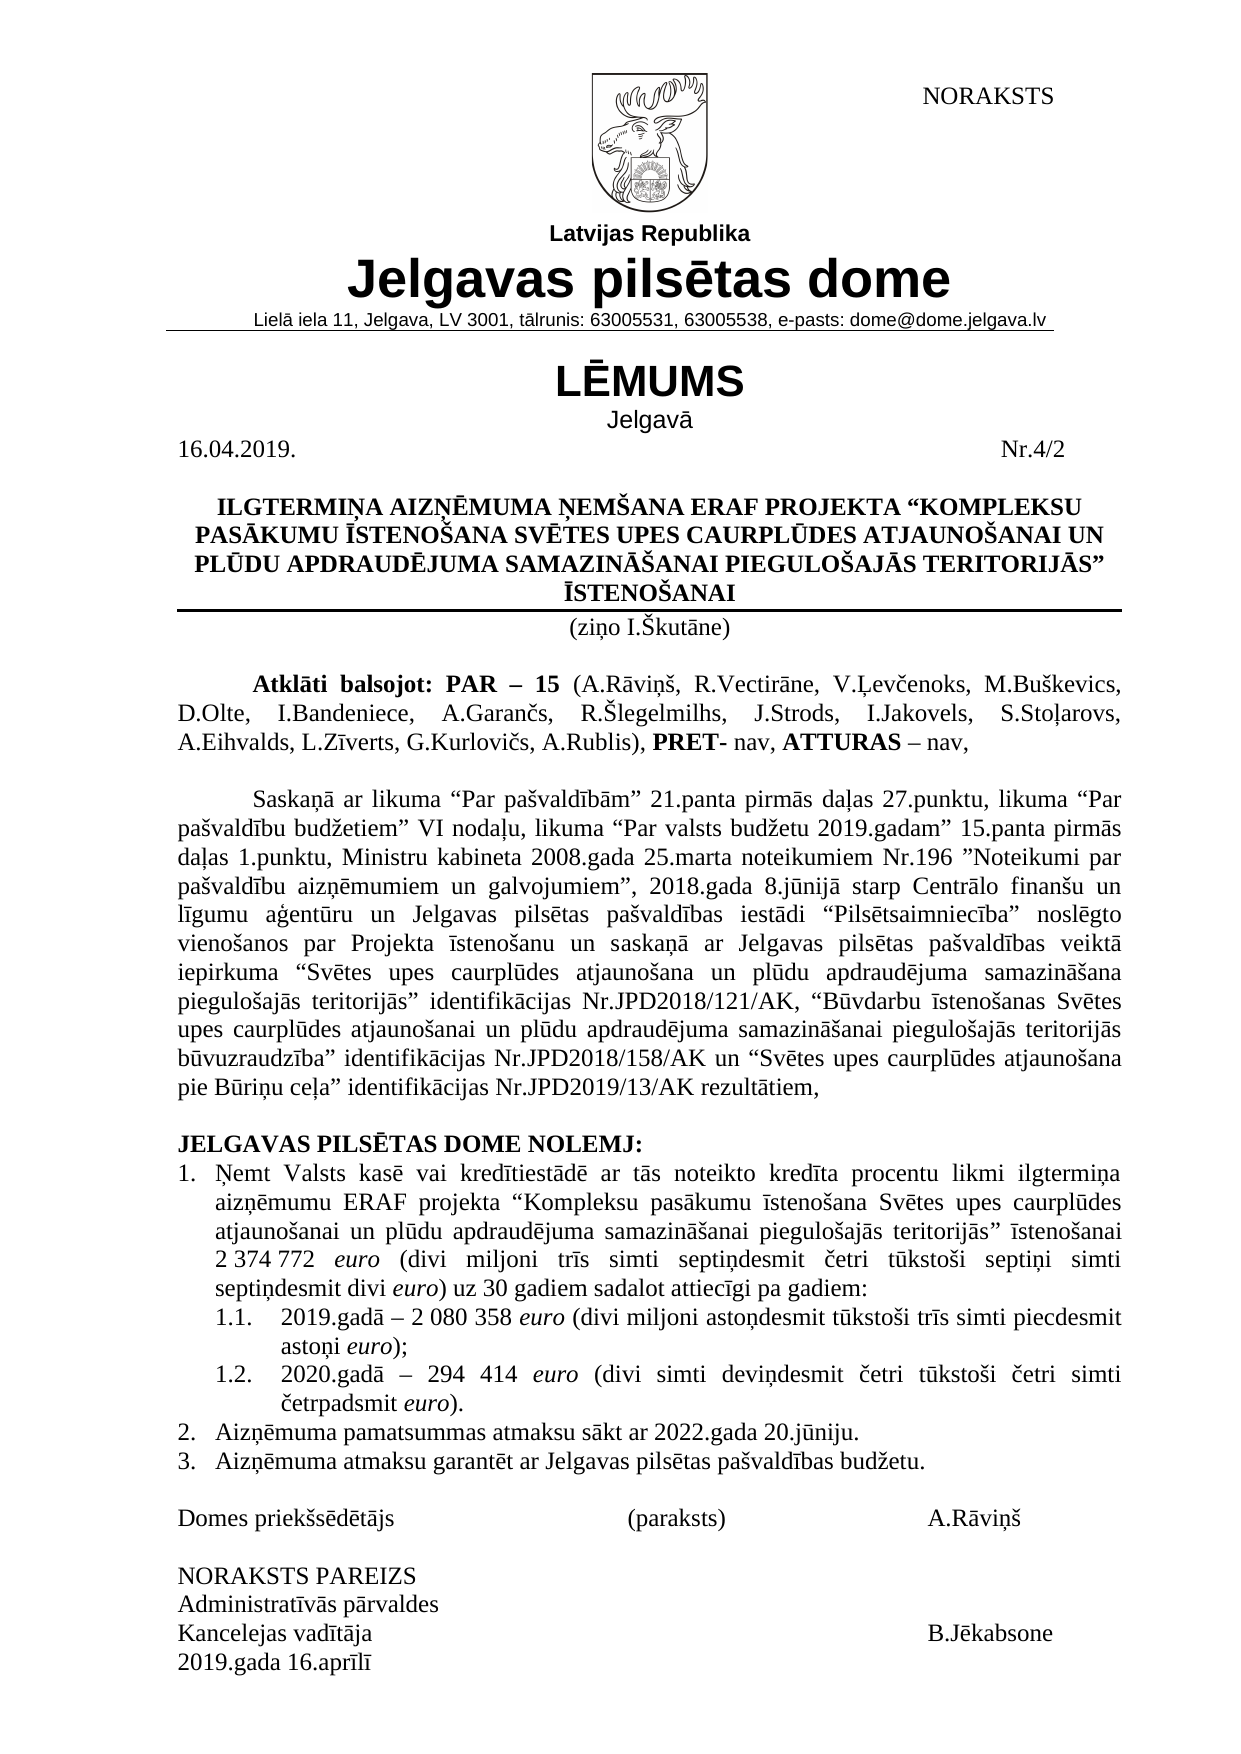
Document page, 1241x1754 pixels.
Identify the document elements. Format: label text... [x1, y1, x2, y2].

text NORAKSTS PAREIZS [177, 1561, 1122, 1589]
list Aizņēmuma atmaksu garantēt ar Jelgavas pilsētas pašvaldības budžetu. [177, 1446, 1122, 1474]
list Ņemt Valsts kasē vai kredītiestādē ar tās noteikto kredīta procentu likmi ilgtermiņa aizņēmumu ERAF projekta “Kompleksu pasākumu īstenošana Svētes upes caurplūdes atjaunošanai un plūdu apdraudējuma samazināšanai piegulošajās teritorijās” īstenošanai 2 374 772 euro (divi miljoni trīs simti septiņdesmit četri tūkstoši septiņi simti septiņdesmit divi euro) uz 30 gadiem sadalot attiecīgi pa gadiem: [177, 1158, 1122, 1302]
text 2019.gada 16.aprīlī [177, 1647, 1122, 1676]
text Kancelejas vadītāja B.Jēkabsone [177, 1618, 1122, 1647]
text ILGTERMIŅA AIZŅĒMUMA ŅEMŠANA ERAF PROJEKTA “KOMPLEKSU PASĀKUMU ĪSTENOŠANA SVĒTES UPES CAURPLŪDES ATJAUNOŠANAI UN PLŪDU APDRAUDĒJUMA SAMAZINĀŠANAI PIEGULOŠAJĀS TERITORIJĀS” ĪSTENOŠANAI [177, 492, 1122, 609]
list Aizņēmuma pamatsummas atmaksu sākt ar 2022.gada 20.jūniju. [177, 1417, 1122, 1446]
table_header 16.04.2019. [166, 434, 989, 492]
list 2020.gadā – 294 414 euro (divi simti deviņdesmit četri tūkstoši četri simti četrpadsmit euro). [215, 1359, 1122, 1417]
table_header Nr.4/2 [989, 434, 1093, 492]
text Domes priekšsēdētājs (paraksts) A.Rāviņš [177, 1503, 1122, 1532]
picture [591, 73, 708, 213]
text Saskaņā ar likuma “Par pašvaldībām” 21.panta pirmās daļas 27.punktu, likuma “Par pašvaldību budžetiem” VI nodaļu, likuma “Par valsts budžetu 2019.gadam” 15.panta pirmās daļas 1.punktu, Ministru kabineta 2008.gada 25.marta noteikumiem Nr.196 ”Noteikumi par pašvaldību aizņēmumiem un galvojumiem”, 2018.gada 8.jūnijā starp Centrālo finanšu un līgumu aģentūru un Jelgavas pilsētas pašvaldības iestādi “Pilsētsaimniecība” noslēgto vienošanos par Projekta īstenošanu un saskaņā ar Jelgavas pilsētas pašvaldības veiktā iepirkuma “Svētes upes caurplūdes atjaunošana un plūdu apdraudējuma samazināšana piegulošajās teritorijās” identifikācijas Nr.JPD2018/121/AK, “Būvdarbu īstenošanas Svētes upes caurplūdes atjaunošanai un plūdu apdraudējuma samazināšanai piegulošajās teritorijās būvuzraudzība” identifikācijas Nr.JPD2018/158/AK un “Svētes upes caurplūdes atjaunošana pie Būriņu ceļa” identifikācijas Nr.JPD2019/13/AK rezultātiem, [177, 784, 1122, 1101]
text Administratīvās pārvaldes [177, 1589, 1122, 1618]
text Atklāti balsojot: PAR – 15 (A.Rāviņš, R.Vectirāne, V.Ļevčenoks, M.Buškevics, D.Olte, I.Bandeniece, A.Garančs, R.Šlegelmilhs, J.Strods, I.Jakovels, S.Stoļarovs, A.Eihvalds, L.Zīverts, G.Kurlovičs, A.Rublis), PRET- nav, ATTURAS – nav, [177, 669, 1122, 756]
text JELGAVAS PILSĒTAS DOME NOLEMJ: [177, 1129, 1122, 1158]
list 2019.gadā – 2 080 358 euro (divi miljoni astoņdesmit tūkstoši trīs simti piecdesmit astoņi euro); [215, 1302, 1122, 1359]
text (ziņo I.Škutāne) [177, 612, 1122, 641]
